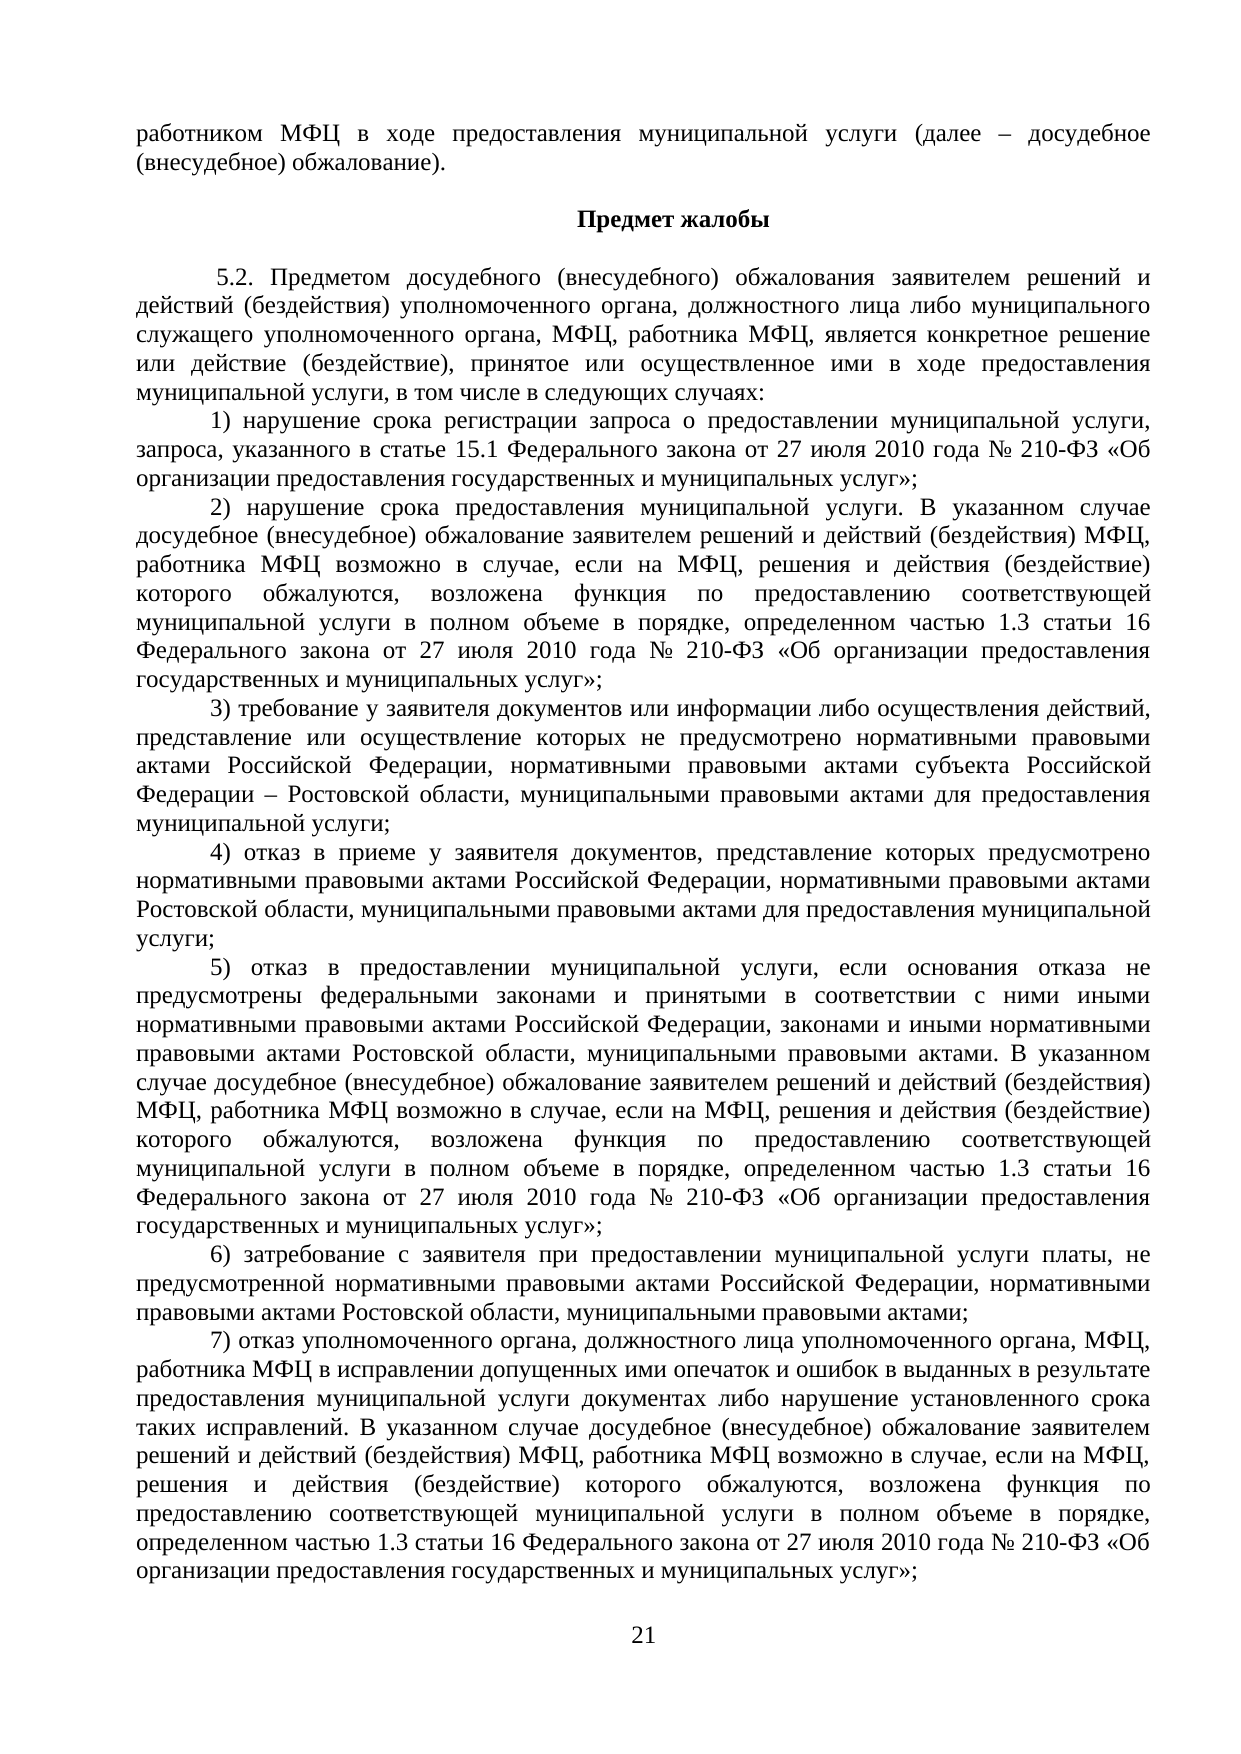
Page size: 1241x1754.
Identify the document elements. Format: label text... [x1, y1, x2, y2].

text 6) затребование с заявителя при предоставлении муниципальной услуги платы, не предусмотренной нормативными правовыми актами Российской Федерации, нормативными правовыми актами Ростовской области, муниципальными правовыми актами; [136, 1239, 1152, 1326]
text 2) нарушение срока предоставления муниципальной услуги. В указанном случае досудебное (внесудебное) обжалование заявителем решений и действий (бездействия) МФЦ, работника МФЦ возможно в случае, если на МФЦ, решения и действия (бездействие) которого обжалуются, возложена функция по предоставлению соответствующей муниципальной услуги в полном объеме в порядке, определенном частью 1.3 статьи 16 Федерального закона от 27 июля 2010 года № 210-ФЗ «Об организации предоставления государственных и муниципальных услуг»; [136, 492, 1152, 693]
text 1) нарушение срока регистрации запроса о предоставлении муниципальной услуги, запроса, указанного в статье 15.1 Федерального закона от 27 июля 2010 года № 210-ФЗ «Об организации предоставления государственных и муниципальных услуг»; [136, 406, 1152, 492]
text Предмет жалобы [136, 204, 1152, 233]
text 5) отказ в предоставлении муниципальной услуги, если основания отказа не предусмотрены федеральными законами и принятыми в соответствии с ними иными нормативными правовыми актами Российской Федерации, законами и иными нормативными правовыми актами Ростовской области, муниципальными правовыми актами. В указанном случае досудебное (внесудебное) обжалование заявителем решений и действий (бездействия) МФЦ, работника МФЦ возможно в случае, если на МФЦ, решения и действия (бездействие) которого обжалуются, возложена функция по предоставлению соответствующей муниципальной услуги в полном объеме в порядке, определенном частью 1.3 статьи 16 Федерального закона от 27 июля 2010 года № 210-ФЗ «Об организации предоставления государственных и муниципальных услуг»; [136, 952, 1152, 1239]
text 5.2. Предметом досудебного (внесудебного) обжалования заявителем решений и действий (бездействия) уполномоченного органа, должностного лица либо муниципального служащего уполномоченного органа, МФЦ, работника МФЦ, является конкретное решение или действие (бездействие), принятое или осуществленное ими в ходе предоставления муниципальной услуги, в том числе в следующих случаях: [136, 262, 1152, 406]
text 3) требование у заявителя документов или информации либо осуществления действий, представление или осуществление которых не предусмотрено нормативными правовыми актами Российской Федерации, нормативными правовыми актами субъекта Российской Федерации – Ростовской области, муниципальными правовыми актами для предоставления муниципальной услуги; [136, 693, 1152, 837]
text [136, 118, 1152, 176]
text 7) отказ уполномоченного органа, должностного лица уполномоченного органа, МФЦ, работника МФЦ в исправлении допущенных ими опечаток и ошибок в выданных в результате предоставления муниципальной услуги документах либо нарушение установленного срока таких исправлений. В указанном случае досудебное (внесудебное) обжалование заявителем решений и действий (бездействия) МФЦ, работника МФЦ возможно в случае, если на МФЦ, решения и действия (бездействие) которого обжалуются, возложена функция по предоставлению соответствующей муниципальной услуги в полном объеме в порядке, определенном частью 1.3 статьи 16 Федерального закона от 27 июля 2010 года № 210-ФЗ «Об организации предоставления государственных и муниципальных услуг»; [136, 1326, 1152, 1584]
text 4) отказ в приеме у заявителя документов, представление которых предусмотрено нормативными правовыми актами Российской Федерации, нормативными правовыми актами Ростовской области, муниципальными правовыми актами для предоставления муниципальной услуги; [136, 837, 1152, 952]
